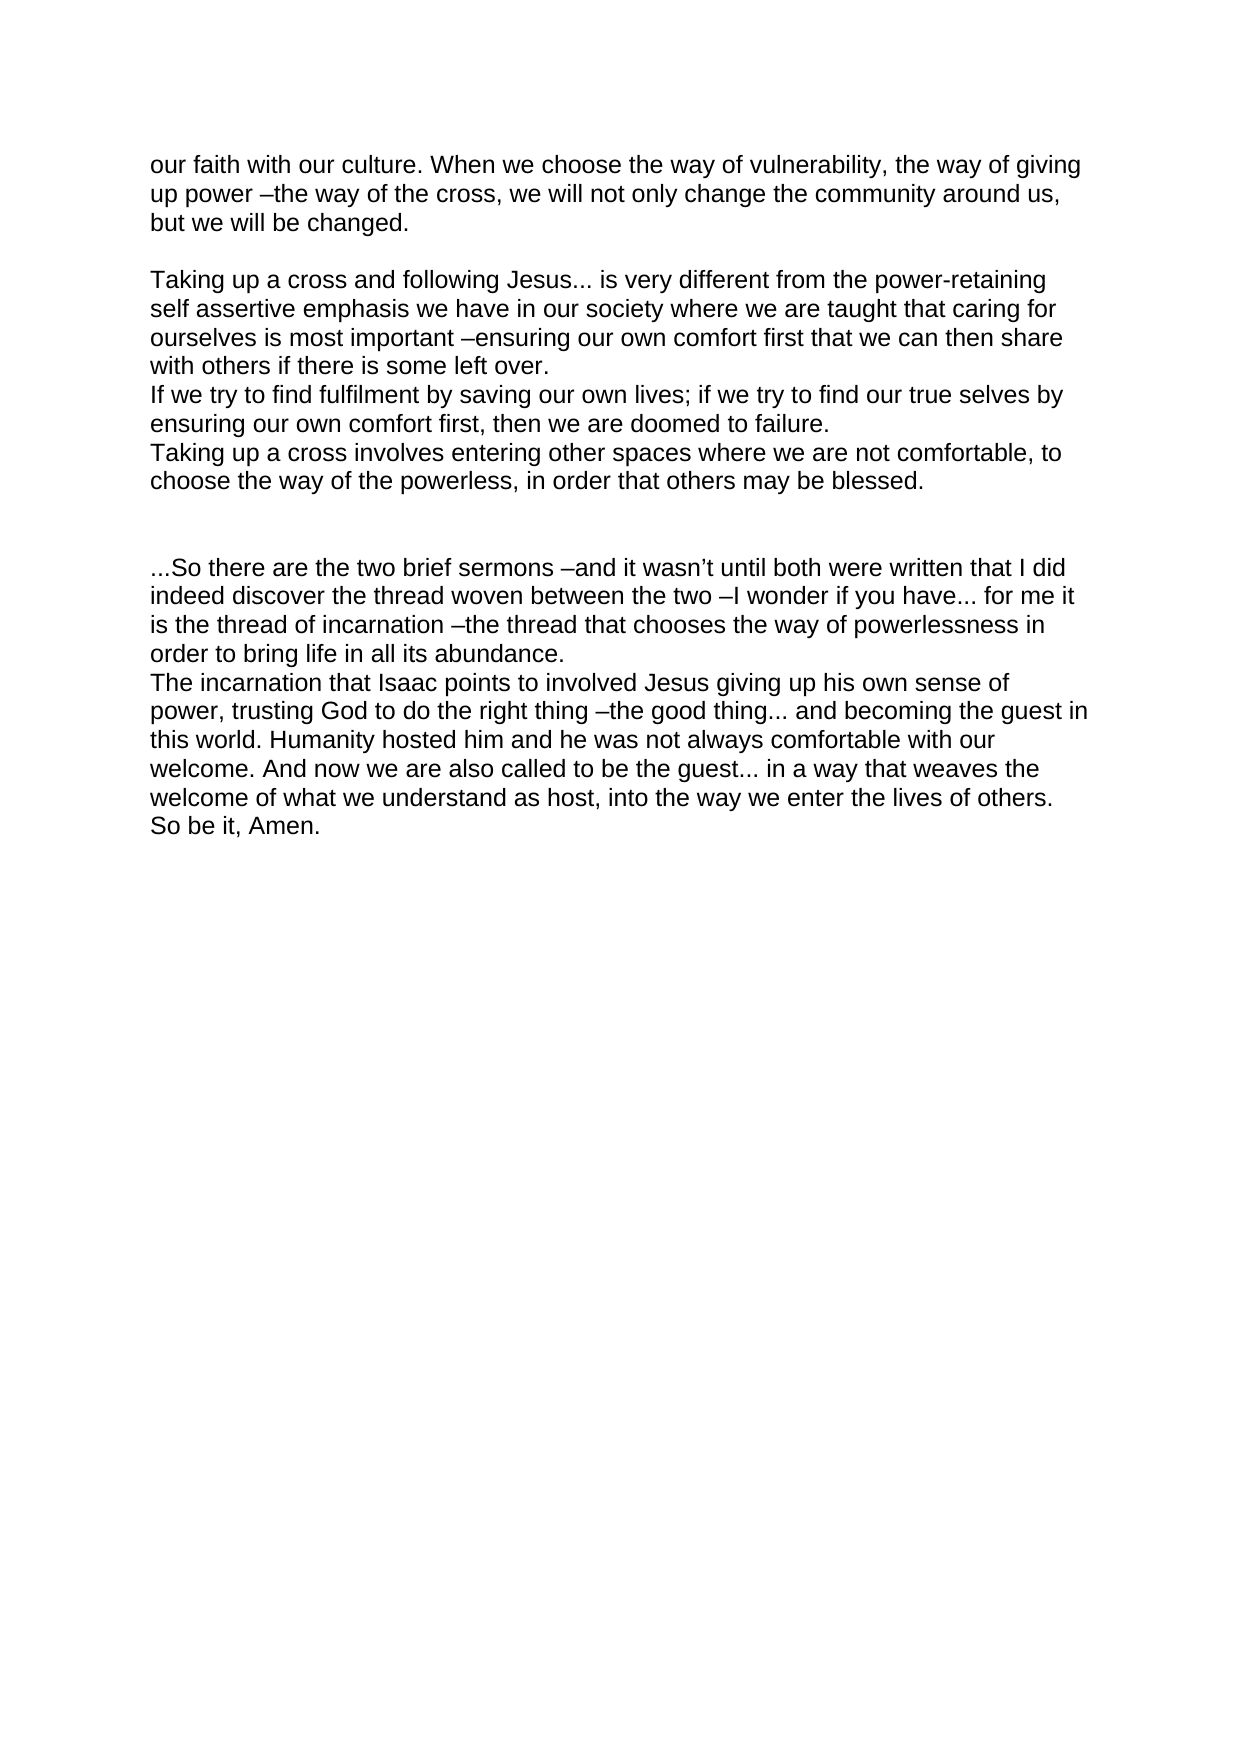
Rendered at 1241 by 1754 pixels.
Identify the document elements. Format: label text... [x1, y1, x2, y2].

text Taking up a cross involves entering other spaces where we are not comfortable, to choose the way of the powerless, in order that others may be blessed. [150, 437, 1090, 495]
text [150, 150, 1090, 236]
text ...So there are the two brief sermons –and it wasn’t until both were written that I did indeed discover the thread woven between the two –I wonder if you have... for me it is the thread of incarnation –the thread that chooses the way of powerlessness in order to bring life in all its abundance. [150, 552, 1090, 667]
text The incarnation that Isaac points to involved Jesus giving up his own sense of power, trusting God to do the right thing –the good thing... and becoming the guest in this world. Humanity hosted him and he was not always comfortable with our welcome. And now we are also called to be the guest... in a way that weaves the welcome of what we understand as host, into the way we enter the lives of others. [150, 667, 1090, 811]
text If we try to find fulfilment by saving our own lives; if we try to find our true selves by ensuring our own comfort first, then we are doomed to failure. [150, 380, 1090, 437]
text So be it, Amen. [150, 811, 1090, 840]
text Taking up a cross and following Jesus... is very different from the power-retaining self assertive emphasis we have in our society where we are taught that caring for ourselves is most important –ensuring our own comfort first that we can then share with others if there is some left over. [150, 265, 1090, 380]
